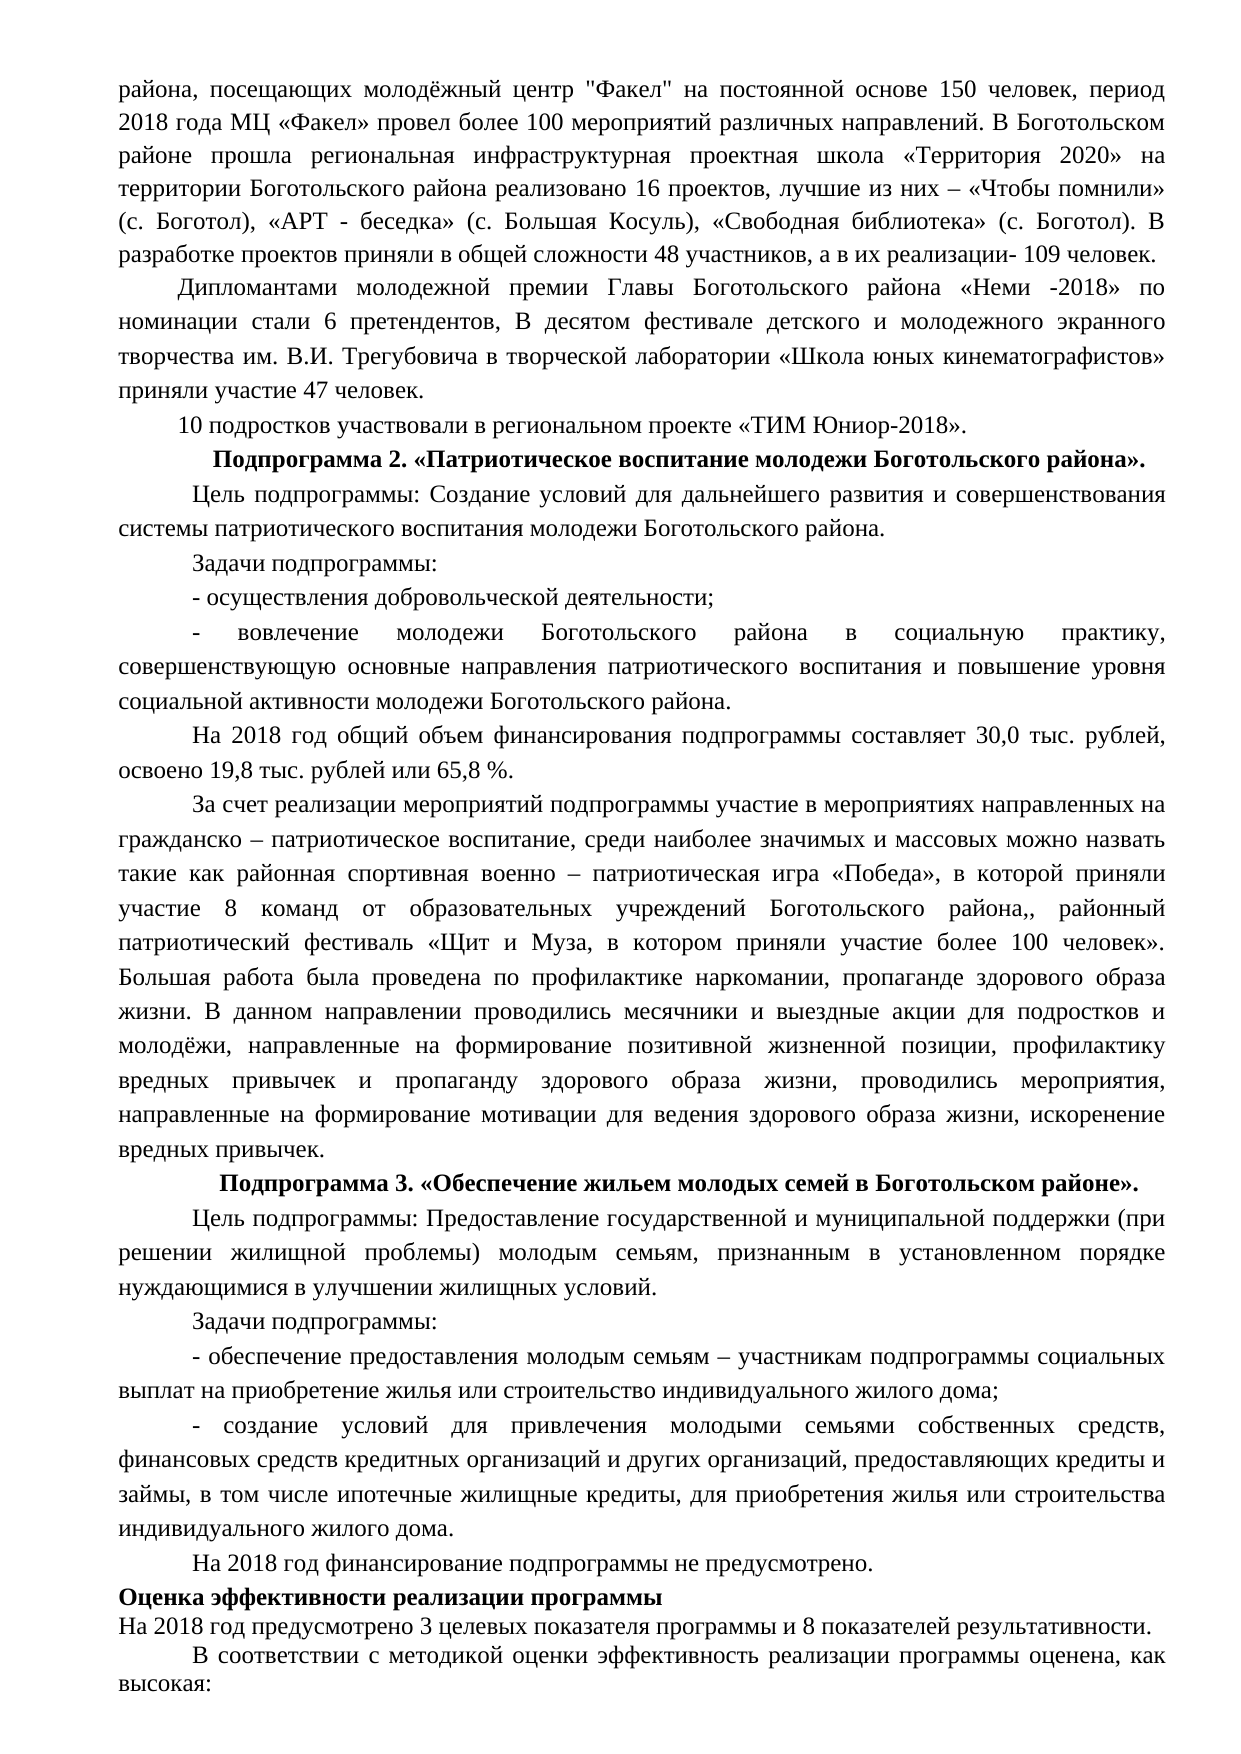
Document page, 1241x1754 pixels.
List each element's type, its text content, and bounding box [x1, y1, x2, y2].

text За счет реализации мероприятий подпрограммы участие в мероприятиях направленных на гражданско – патриотическое воспитание, среди наиболее значимых и массовых можно назвать такие как районная спортивная военно – патриотическая игра «Победа», в которой приняли участие 8 команд от образовательных учреждений Боготольского района,, районный патриотический фестиваль «Щит и Муза, в котором приняли участие более 100 человек». Большая работа была проведена по профилактике наркомании, пропаганде здорового образа жизни. В данном направлении проводились месячники и выездные акции для подростков и молодёжи, направленные на формирование позитивной жизненной позиции, профилактику вредных привычек и пропаганду здорового образа жизни, проводились мероприятия, направленные на формирование мотивации для ведения здорового образа жизни, искоренение вредных привычек. [118, 789, 1167, 1163]
text Дипломантами молодежной премии Главы Боготольского района «Неми -2018» по номинации стали 6 претендентов, В десятом фестивале детского и молодежного экранного творчества им. В.И. Трегубовича в творческой лаборатории «Школа юных кинематографистов» приняли участие 47 человек. [118, 272, 1167, 404]
text - создание условий для привлечения молодыми семьями собственных средств, финансовых средств кредитных организаций и других организаций, предоставляющих кредиты и займы, в том числе ипотечные жилищные кредиты, для приобретения жилья или строительства индивидуального жилого дома. [118, 1410, 1167, 1542]
text Цель подпрограммы: Предоставление государственной и муниципальной поддержки (при решении жилищной проблемы) молодым семьям, признанным в установленном порядке нуждающимися в улучшении жилищных условий. [118, 1203, 1167, 1301]
text Оценка эффективности реализации программы [118, 1582, 1167, 1611]
text Цель подпрограммы: Создание условий для дальнейшего развития и совершенствования системы патриотического воспитания молодежи Боготольского района. [118, 479, 1167, 542]
text На 2018 год общий объем финансирования подпрограммы составляет 30,0 тыс. рублей, освоено 19,8 тыс. рублей или 65,8 %. [118, 720, 1167, 783]
text Задачи подпрограммы: [118, 548, 1167, 577]
text - осуществления добровольческой деятельности; [118, 582, 1167, 611]
text Задачи подпрограммы: [118, 1306, 1167, 1335]
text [118, 74, 1167, 268]
text На 2018 год финансирование подпрограммы не предусмотрено. [118, 1548, 1167, 1576]
text В соответствии с методикой оценки эффективность реализации программы оценена, как высокая: [118, 1640, 1167, 1697]
text 10 подростков участвовали в региональном проекте «ТИМ Юниор-2018». [118, 410, 1167, 439]
text - обеспечение предоставления молодым семьям – участникам подпрограммы социальных выплат на приобретение жилья или строительство индивидуального жилого дома; [118, 1341, 1167, 1404]
text Подпрограмма 2. «Патриотическое воспитание молодежи Боготольского района». [118, 444, 1167, 473]
text - вовлечение молодежи Боготольского района в социальную практику, совершенствующую основные направления патриотического воспитания и повышение уровня социальной активности молодежи Боготольского района. [118, 617, 1167, 714]
text Подпрограмма 3. «Обеспечение жильем молодых семей в Боготольском районе». [118, 1168, 1167, 1197]
text На 2018 год предусмотрено 3 целевых показателя программы и 8 показателей результативности. [118, 1611, 1167, 1640]
